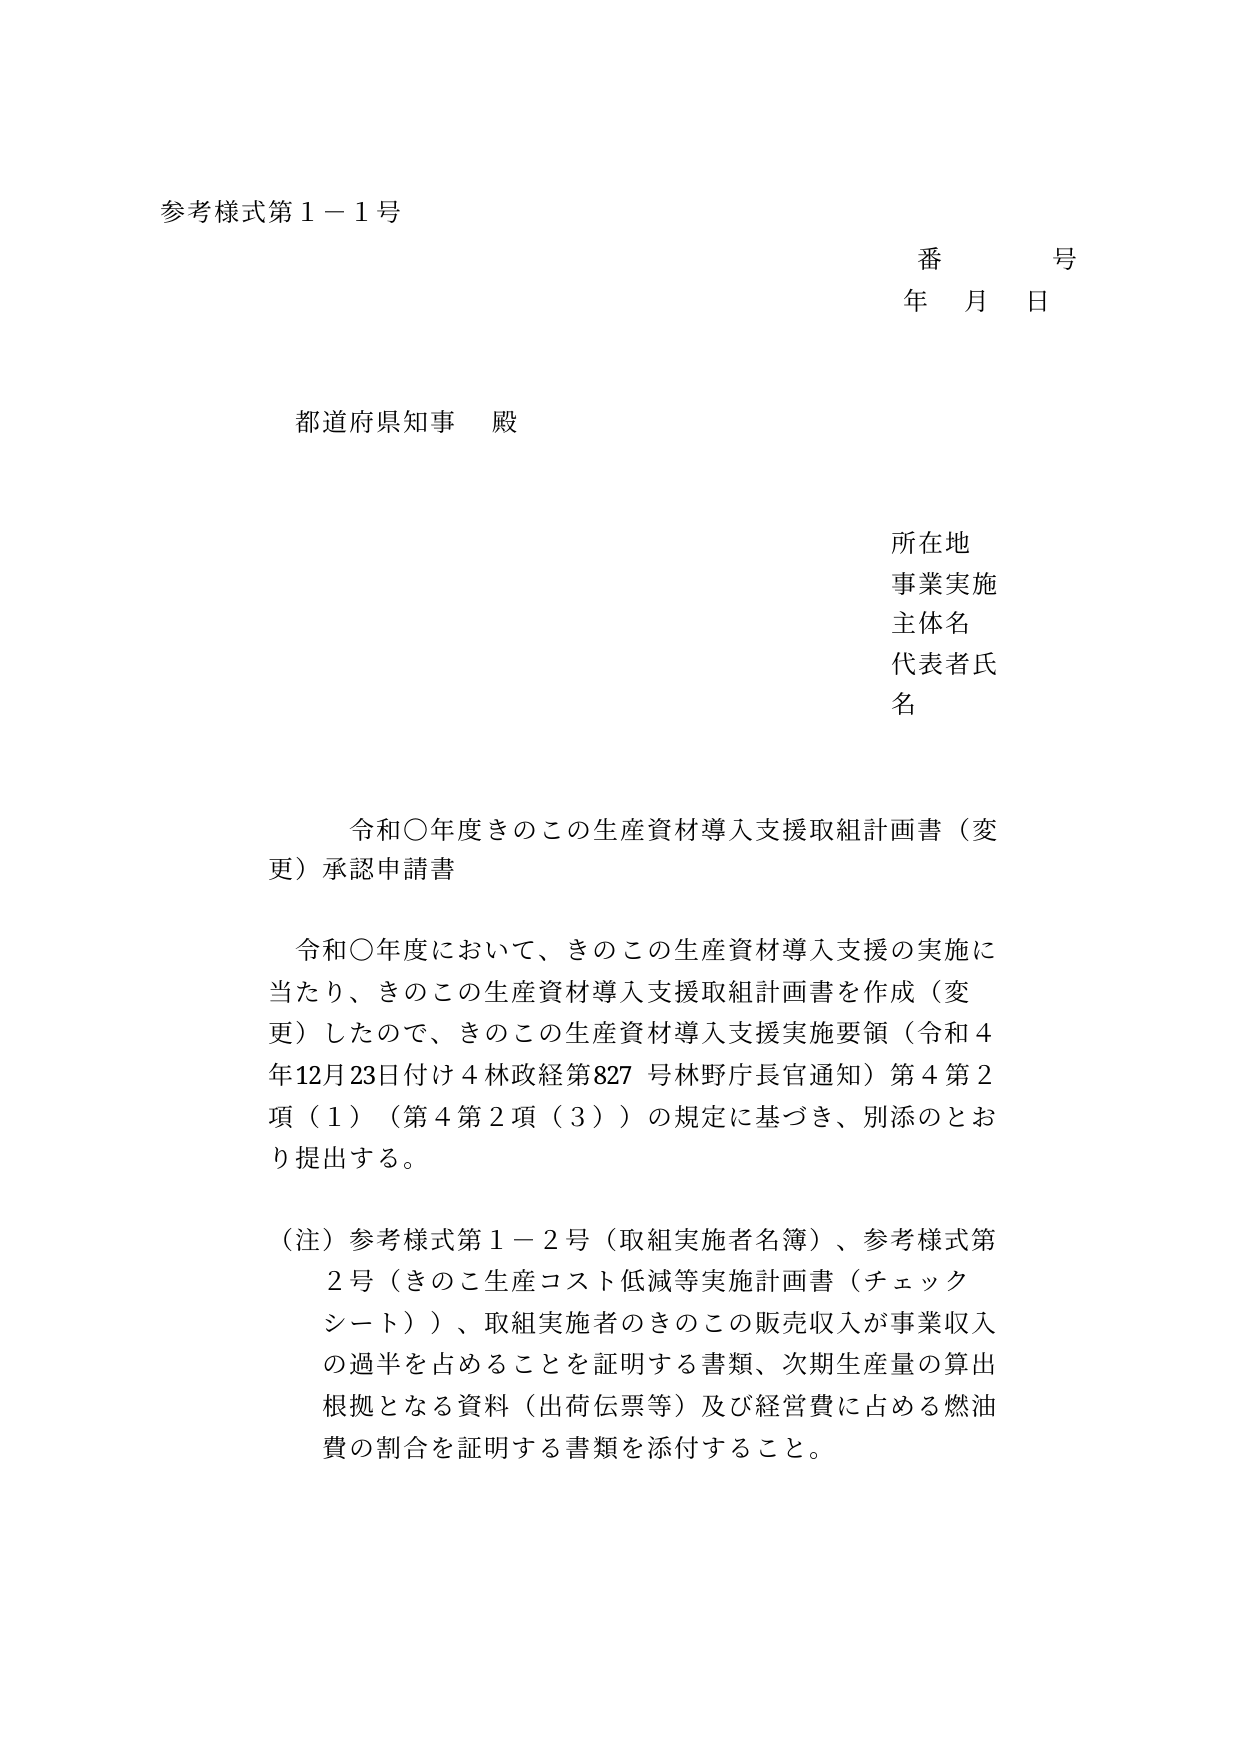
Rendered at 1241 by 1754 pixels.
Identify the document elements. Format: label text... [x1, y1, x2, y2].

text 令和〇年度において、きのこの生産資材導入支援の実施に当たり、きのこの生産資材導入支援取組計画書を作成（変更）したので、きのこの生産資材導入支援実施要領（令和４年12月23日付け４林政経第827号林野庁長官通知）第４第２項（１）（第４第２項（３））の規定に基づき、別添のとおり提出する。 [248, 929, 1013, 1177]
text 年 月 日 [160, 279, 1053, 319]
text 参考様式第１－１号 [160, 191, 1007, 231]
text 番 号 [160, 238, 1080, 277]
text 令和〇年度きのこの生産資材導入支援取組計画書（変更）承認申請書 [248, 809, 1013, 888]
text （注）参考様式第１－２号（取組実施者名簿）、参考様式第２号（きのこ生産コスト低減等実施計画書（チェックシート））、取組実施者のきのこの販売収入が事業収入の過半を占めることを証明する書類、次期生産量の算出根拠となる資料（出荷伝票等）及び経営費に占める燃油費の割合を証明する書類を添付すること。 [248, 1219, 1013, 1466]
text 代表者氏名 [883, 643, 1013, 722]
text 所在地 [883, 522, 1013, 562]
text 都道府県知事 殿 [248, 401, 1013, 441]
text 事業実施主体名 [883, 563, 1013, 642]
